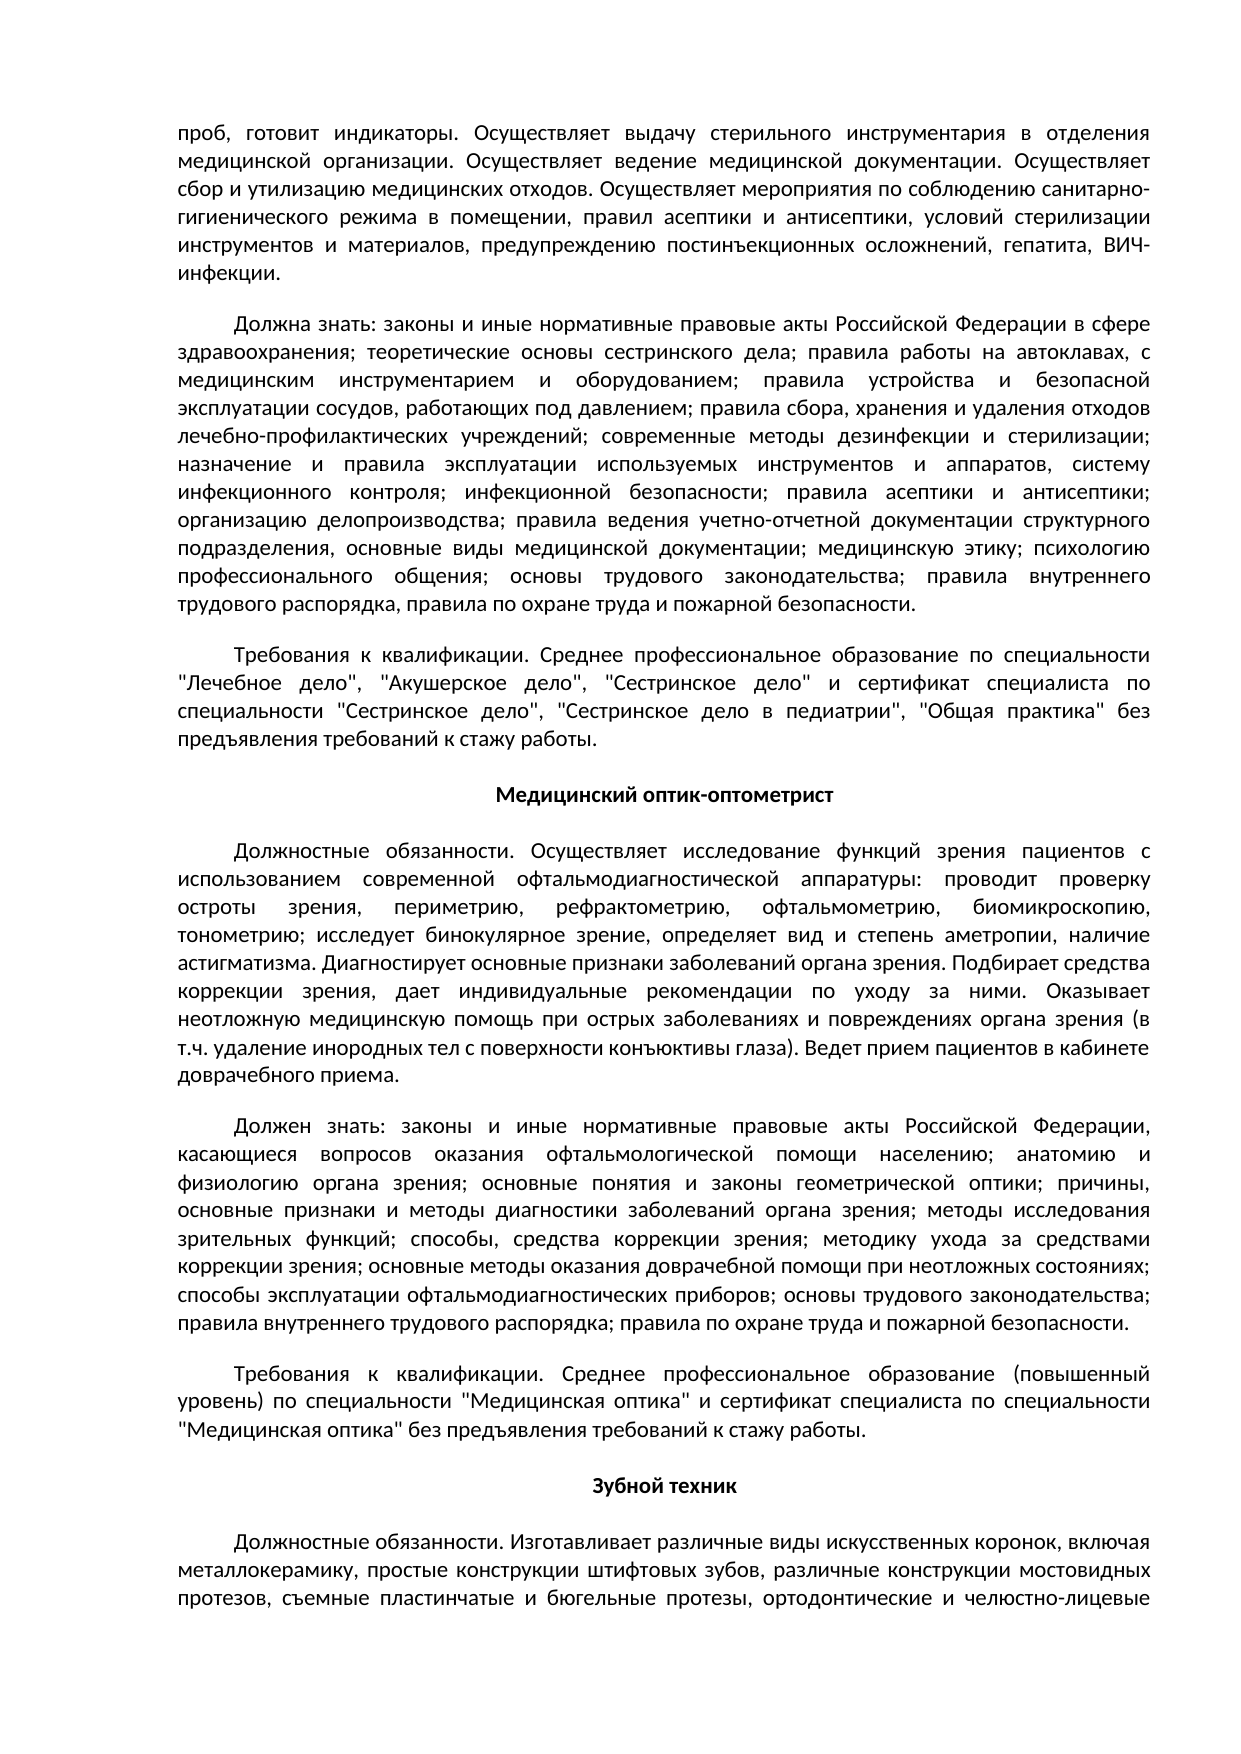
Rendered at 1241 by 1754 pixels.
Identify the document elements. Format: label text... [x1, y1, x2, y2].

title Зубной техник [177, 1471, 1152, 1499]
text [177, 118, 1152, 286]
title Медицинский оптик-оптометрист [177, 780, 1152, 808]
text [177, 1527, 1152, 1611]
text Должностные обязанности. Осуществляет исследование функций зрения пациентов с использованием современной офтальмодиагностической аппаратуры: проводит проверку остроты зрения, периметрию, рефрактометрию, офтальмометрию, биомикроскопию, тонометрию; исследует бинокулярное зрение, определяет вид и степень аметропии, наличие астигматизма. Диагностирует основные признаки заболеваний органа зрения. Подбирает средства коррекции зрения, дает индивидуальные рекомендации по уходу за ними. Оказывает неотложную медицинскую помощь при острых заболеваниях и повреждениях органа зрения (в т.ч. удаление инородных тел с поверхности конъюктивы глаза). Ведет прием пациентов в кабинете доврачебного приема. [177, 836, 1152, 1089]
text Должен знать: законы и иные нормативные правовые акты Российской Федерации, касающиеся вопросов оказания офтальмологической помощи населению; анатомию и физиологию органа зрения; основные понятия и законы геометрической оптики; причины, основные признаки и методы диагностики заболеваний органа зрения; методы исследования зрительных функций; способы, средства коррекции зрения; методику ухода за средствами коррекции зрения; основные методы оказания доврачебной помощи при неотложных состояниях; способы эксплуатации офтальмодиагностических приборов; основы трудового законодательства; правила внутреннего трудового распорядка; правила по охране труда и пожарной безопасности. [177, 1112, 1152, 1336]
text Требования к квалификации. Среднее профессиональное образование (повышенный уровень) по специальности "Медицинская оптика" и сертификат специалиста по специальности "Медицинская оптика" без предъявления требований к стажу работы. [177, 1359, 1152, 1443]
text Требования к квалификации. Среднее профессиональное образование по специальности "Лечебное дело", "Акушерское дело", "Сестринское дело" и сертификат специалиста по специальности "Сестринское дело", "Сестринское дело в педиатрии", "Общая практика" без предъявления требований к стажу работы. [177, 640, 1152, 752]
text Должна знать: законы и иные нормативные правовые акты Российской Федерации в сфере здравоохранения; теоретические основы сестринского дела; правила работы на автоклавах, с медицинским инструментарием и оборудованием; правила устройства и безопасной эксплуатации сосудов, работающих под давлением; правила сбора, хранения и удаления отходов лечебно-профилактических учреждений; современные методы дезинфекции и стерилизации; назначение и правила эксплуатации используемых инструментов и аппаратов, систему инфекционного контроля; инфекционной безопасности; правила асептики и антисептики; организацию делопроизводства; правила ведения учетно-отчетной документации структурного подразделения, основные виды медицинской документации; медицинскую этику; психологию профессионального общения; основы трудового законодательства; правила внутреннего трудового распорядка, правила по охране труда и пожарной безопасности. [177, 309, 1152, 617]
